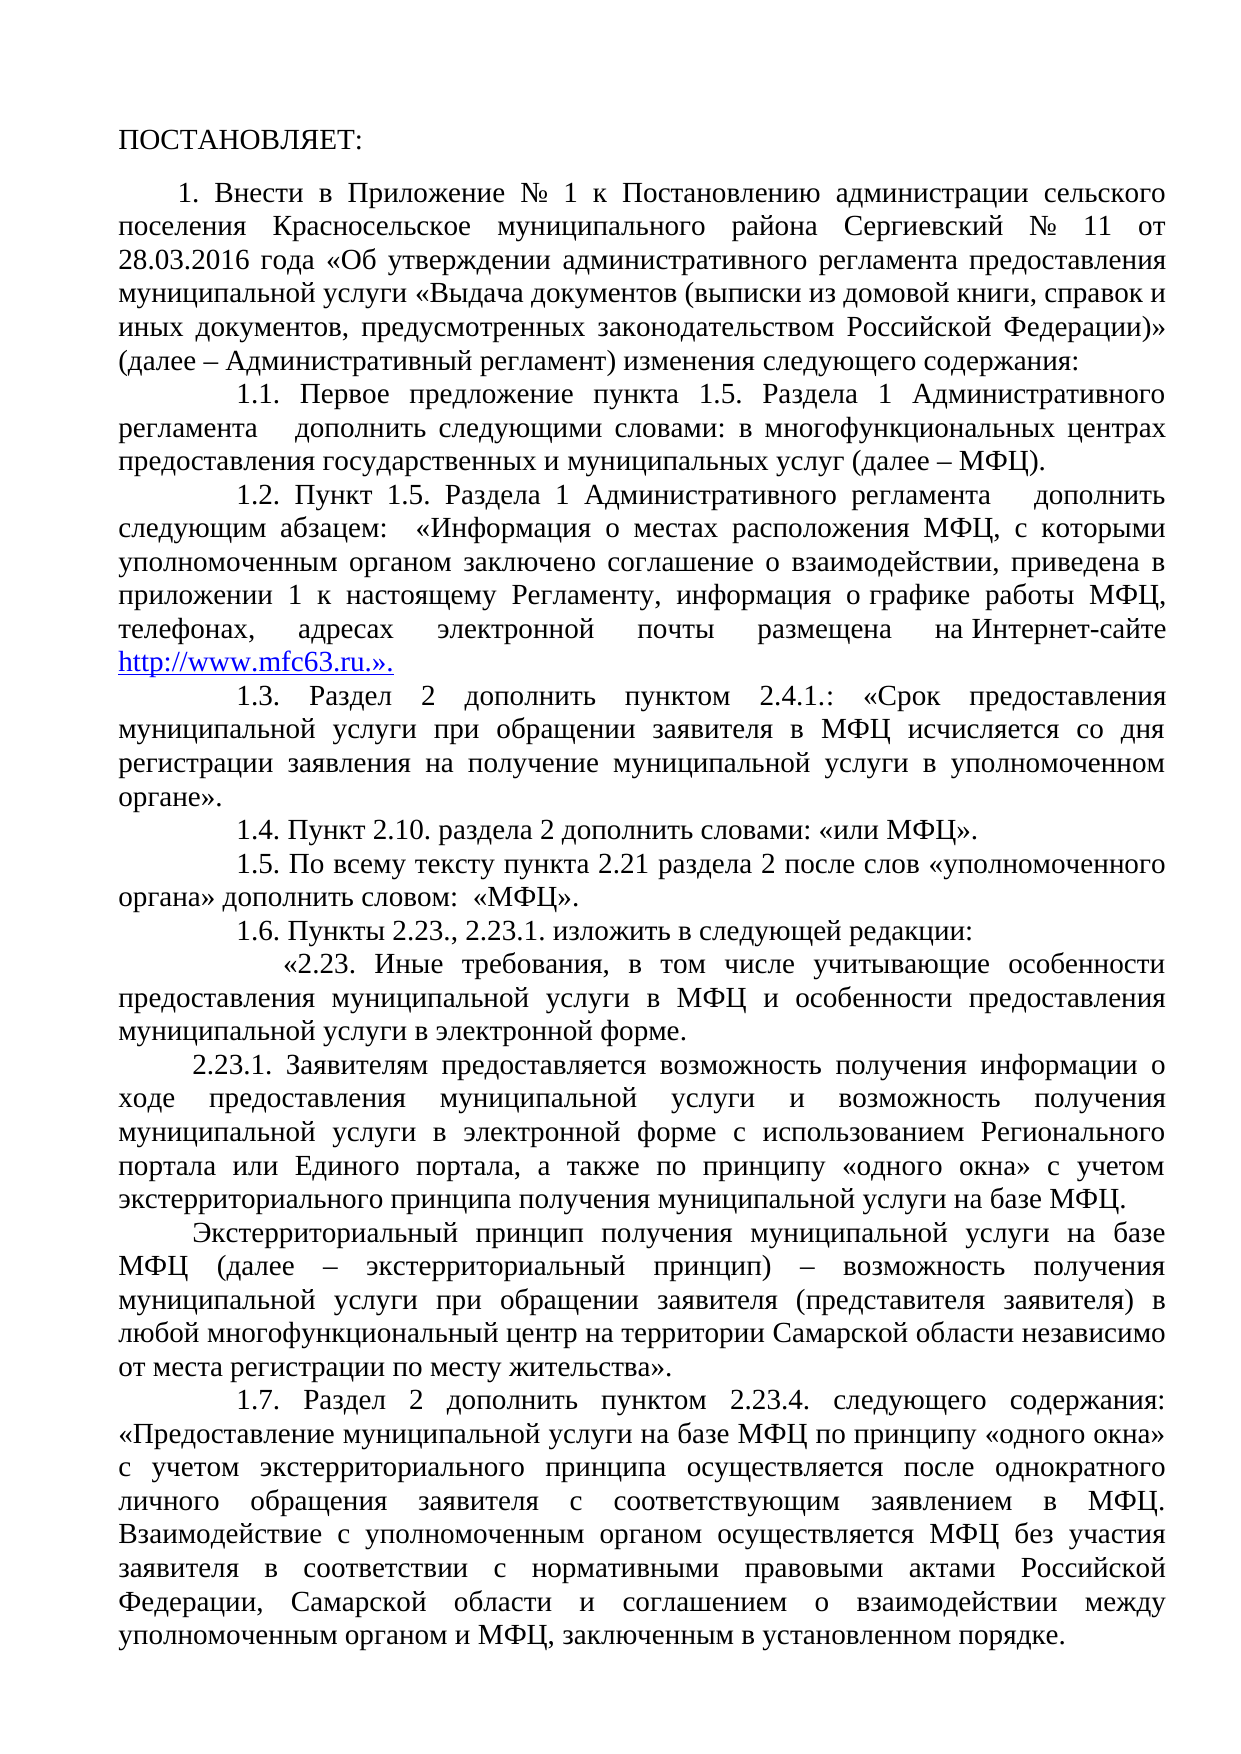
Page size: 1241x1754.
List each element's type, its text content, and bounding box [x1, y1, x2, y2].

text 1.6. Пункты 2.23., 2.23.1. изложить в следующей редакции: [118, 913, 1167, 946]
text «2.23. Иные требования, в том числе учитывающие особенности предоставления муниципальной услуги в МФЦ и особенности предоставления муниципальной услуги в электронной форме. [118, 946, 1167, 1047]
text 2.23.1. Заявителям предоставляется возможность получения информации о ходе предоставления муниципальной услуги и возможность получения муниципальной услуги в электронной форме с использованием Регионального портала или Единого портала, а также по принципу «одного окна» с учетом экстерриториального принципа получения муниципальной услуги на базе МФЦ. [118, 1047, 1167, 1215]
text Экстерриториальный принцип получения муниципальной услуги на базе МФЦ (далее – экстерриториальный принцип) – возможность получения муниципальной услуги при обращении заявителя (представителя заявителя) в любой многофункциональный центр на территории Самарской области независимо от места регистрации по месту жительства». [118, 1215, 1167, 1382]
text 1.2. Пункт 1.5. Раздела 1 Административного регламента дополнить следующим абзацем: «Информация о местах расположения МФЦ, с которыми уполномоченным органом заключено соглашение о взаимодействии, приведена в приложении 1 к настоящему Регламенту, информация о графике работы МФЦ, телефонах, адресах электронной почты размещена на Интернет-сайте http://www.mfc63.ru.». [118, 477, 1167, 678]
text 1.5. По всему тексту пункта 2.21 раздела 2 после слов «уполномоченного органа» дополнить словом: «МФЦ». [118, 846, 1167, 913]
text 1.7. Раздел 2 дополнить пунктом 2.23.4. следующего содержания: «Предоставление муниципальной услуги на базе МФЦ по принципу «одного окна» с учетом экстерриториального принципа осуществляется после однократного личного обращения заявителя с соответствующим заявлением в МФЦ. Взаимодействие с уполномоченным органом осуществляется МФЦ без участия заявителя в соответствии с нормативными правовыми актами Российской Федерации, Самарской области и соглашением о взаимодействии между уполномоченным органом и МФЦ, заключенным в установленном порядке. [118, 1382, 1167, 1651]
text ПОСТАНОВЛЯЕТ: [118, 122, 1167, 156]
text 1.3. Раздел 2 дополнить пунктом 2.4.1.: «Срок предоставления муниципальной услуги при обращении заявителя в МФЦ исчисляется со дня регистрации заявления на получение муниципальной услуги в уполномоченном органе». [118, 678, 1167, 812]
text 1.1. Первое предложение пункта 1.5. Раздела 1 Административного регламента дополнить следующими словами: в многофункциональных центрах предоставления государственных и муниципальных услуг (далее – МФЦ). [118, 376, 1167, 477]
text 1. Внести в Приложение № 1 к Постановлению администрации сельского поселения Красносельское муниципального района Сергиевский № 11 от 28.03.2016 года «Об утверждении административного регламента предоставления муниципальной услуги «Выдача документов (выписки из домовой книги, справок и иных документов, предусмотренных законодательством Российской Федерации)» (далее – Административный регламент) изменения следующего содержания: [118, 175, 1167, 376]
text 1.4. Пункт 2.10. раздела 2 дополнить словами: «или МФЦ». [118, 812, 1167, 846]
